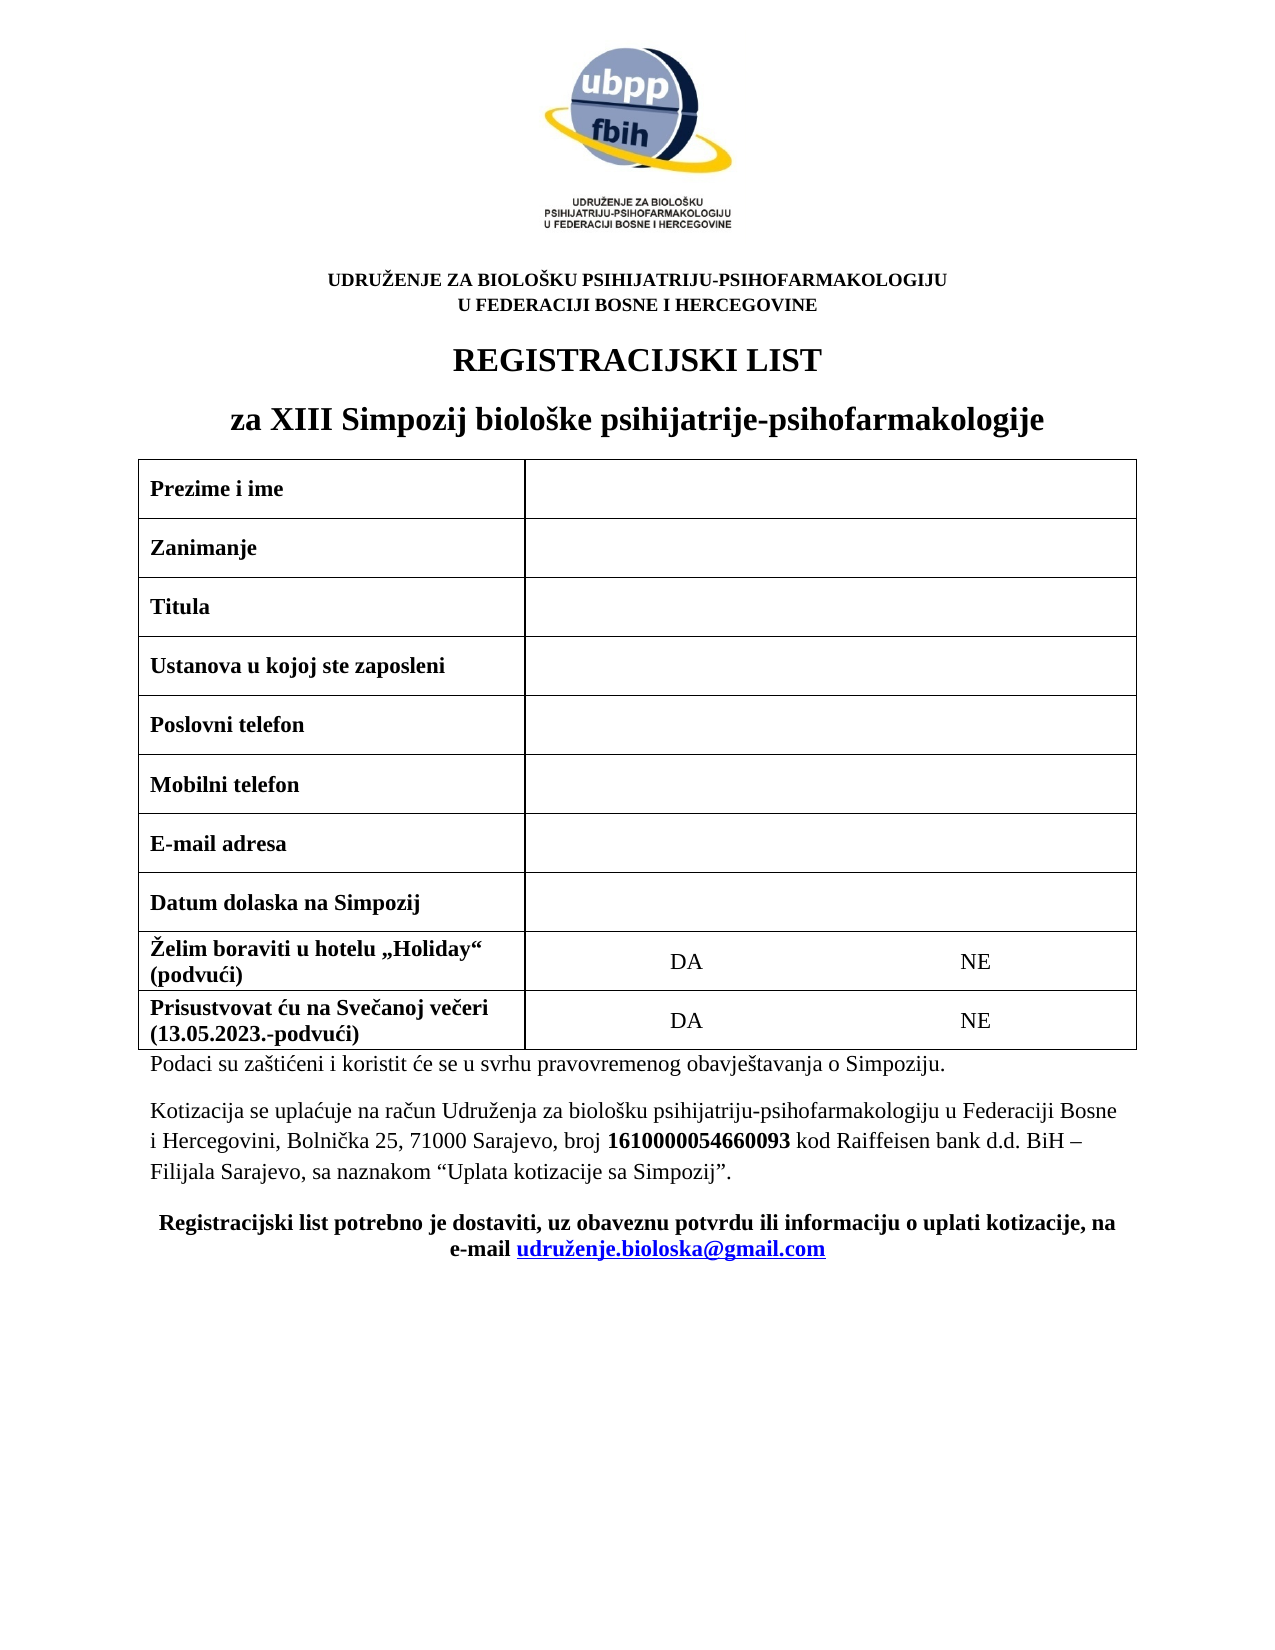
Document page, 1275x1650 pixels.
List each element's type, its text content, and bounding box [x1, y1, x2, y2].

table_cell Mobilni telefon [139, 755, 524, 813]
text za XIII Simpozij biološke psihijatrije-psihofarmakologije [150, 399, 1125, 438]
table_cell Poslovni telefon [139, 696, 524, 754]
table_cell [526, 519, 1136, 577]
table_header Prezime i ime [139, 460, 524, 517]
table_cell Zanimanje [139, 519, 524, 577]
table_cell [526, 755, 1136, 813]
picture [528, 30, 747, 244]
table_header [526, 460, 1136, 517]
table_cell Prisustvovat ću na Svečanoj večeri (13.05.2023.-podvući) [139, 991, 524, 1049]
table_cell DA NE [526, 991, 1136, 1049]
table_cell E-mail adresa [139, 814, 524, 872]
table_cell [526, 814, 1136, 872]
table_cell DA NE [526, 932, 1136, 990]
table_cell [526, 873, 1136, 931]
table_cell Ustanova u kojoj ste zaposleni [139, 637, 524, 695]
text Kotizacija se uplaćuje na račun Udruženja za biološku psihijatriju-psihofarmakologiju u Federaciji Bosne i Hercegovini, Bolnička 25, 71000 Sarajevo, broj 1610000054660093 kod Raiffeisen bank d.d. BiH – Filijala Sarajevo, sa naznakom “Uplata kotizacije sa Simpozij”. [150, 1097, 1125, 1184]
table_cell [526, 637, 1136, 695]
table_cell Datum dolaska na Simpozij [139, 873, 524, 931]
table_cell [526, 578, 1136, 636]
text REGISTRACIJSKI LIST [150, 340, 1125, 378]
table_cell [526, 696, 1136, 754]
text Podaci su zaštićeni i koristit će se u svrhu pravovremenog obavještavanja o Simpoziju. [150, 1050, 1125, 1076]
table_cell Želim boraviti u hotelu „Holiday“ (podvući) [139, 932, 524, 990]
text Registracijski list potrebno je dostaviti, uz obaveznu potvrdu ili informaciju o uplati kotizacije, na e-mail udruženje.bioloska@gmail.com [150, 1209, 1125, 1261]
table_cell Titula [139, 578, 524, 636]
